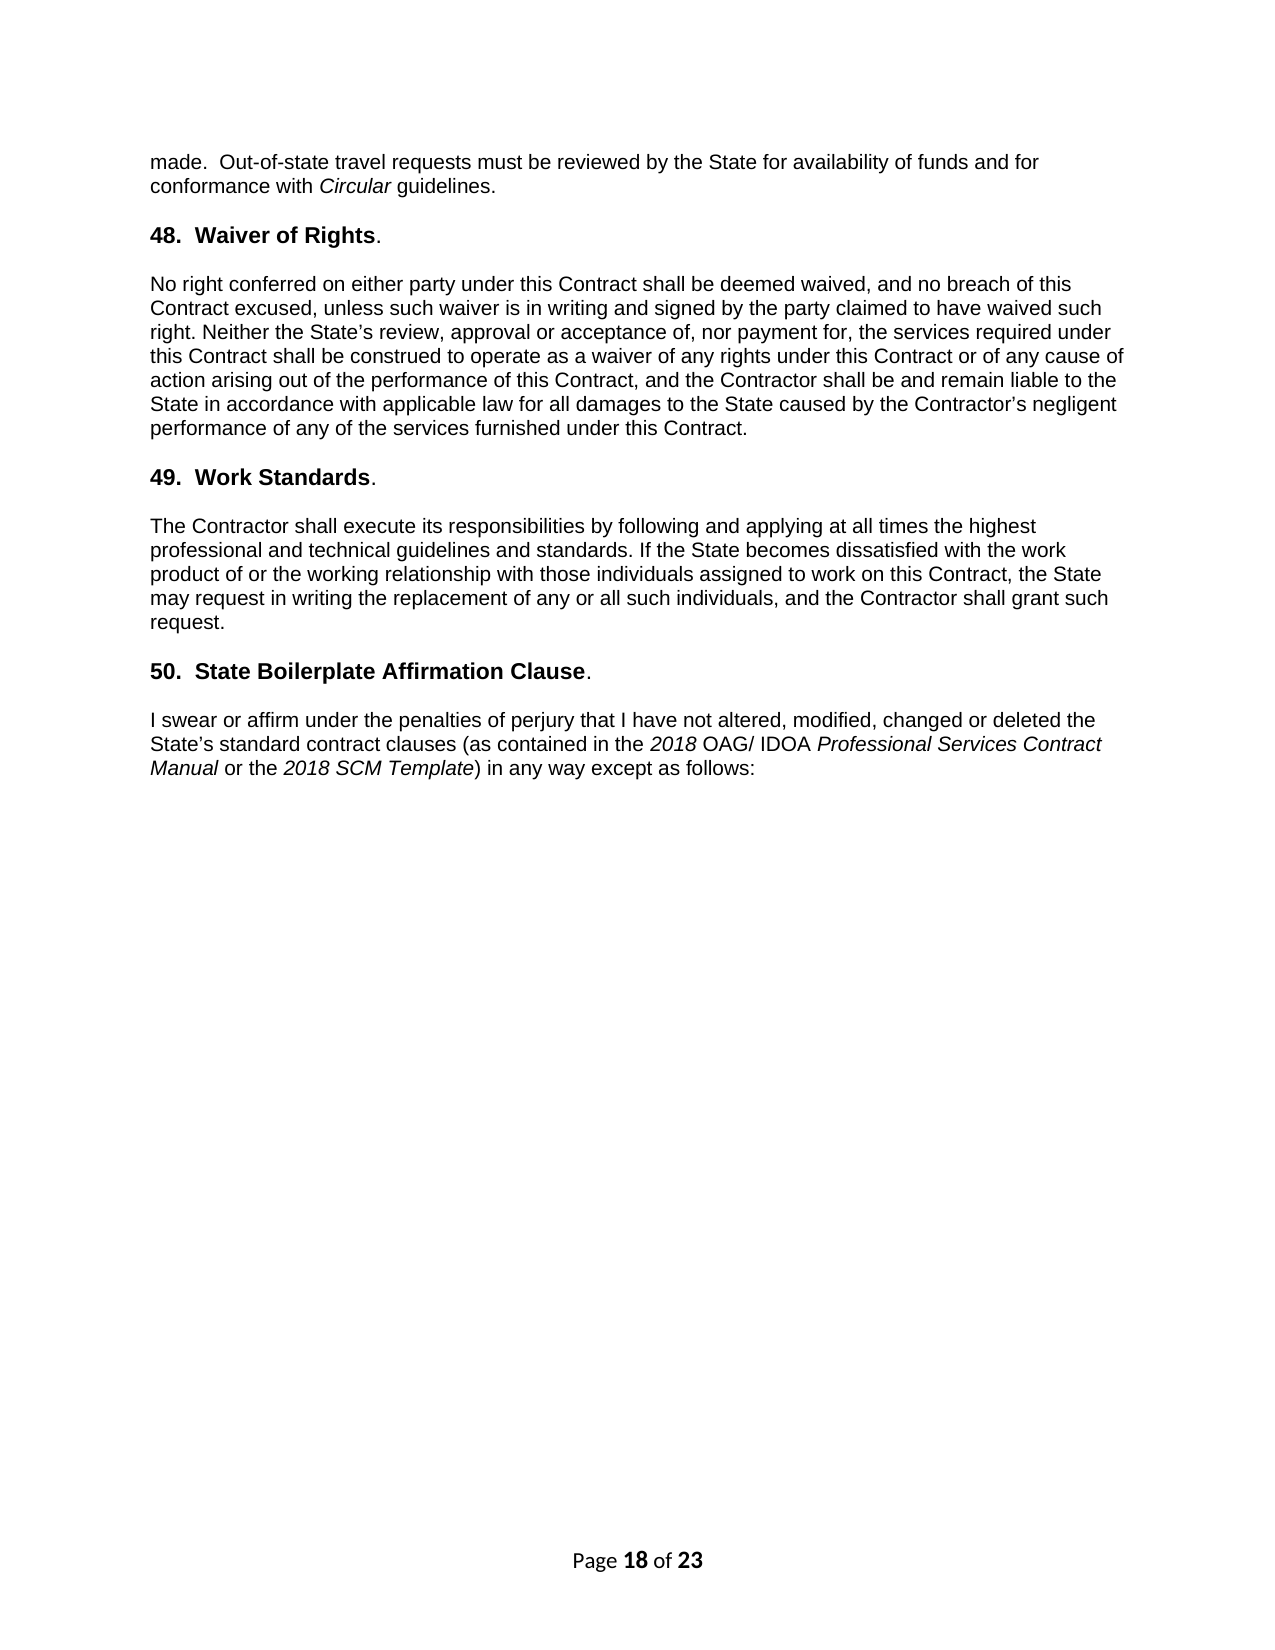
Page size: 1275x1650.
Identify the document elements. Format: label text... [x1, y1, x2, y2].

text 50. State Boilerplate Affirmation Clause. [150, 658, 1125, 684]
text I swear or affirm under the penalties of perjury that I have not altered, modified, changed or deleted the State’s standard contract clauses (as contained in the 2018 OAG/ IDOA Professional Services Contract Manual or the 2018 SCM Template) in any way except as follows: [150, 708, 1125, 780]
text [150, 150, 1125, 198]
text 48. Waiver of Rights. [150, 222, 1125, 248]
text The Contractor shall execute its responsibilities by following and applying at all times the highest professional and technical guidelines and standards. If the State becomes dissatisfied with the work product of or the working relationship with those individuals assigned to work on this Contract, the State may request in writing the replacement of any or all such individuals, and the Contractor shall grant such request. [150, 514, 1125, 634]
text No right conferred on either party under this Contract shall be deemed waived, and no breach of this Contract excused, unless such waiver is in writing and signed by the party claimed to have waived such right. Neither the State’s review, approval or acceptance of, nor payment for, the services required under this Contract shall be construed to operate as a waiver of any rights under this Contract or of any cause of action arising out of the performance of this Contract, and the Contractor shall be and remain liable to the State in accordance with applicable law for all damages to the State caused by the Contractor’s negligent performance of any of the services furnished under this Contract. [150, 272, 1125, 440]
text 49. Work Standards. [150, 464, 1125, 490]
